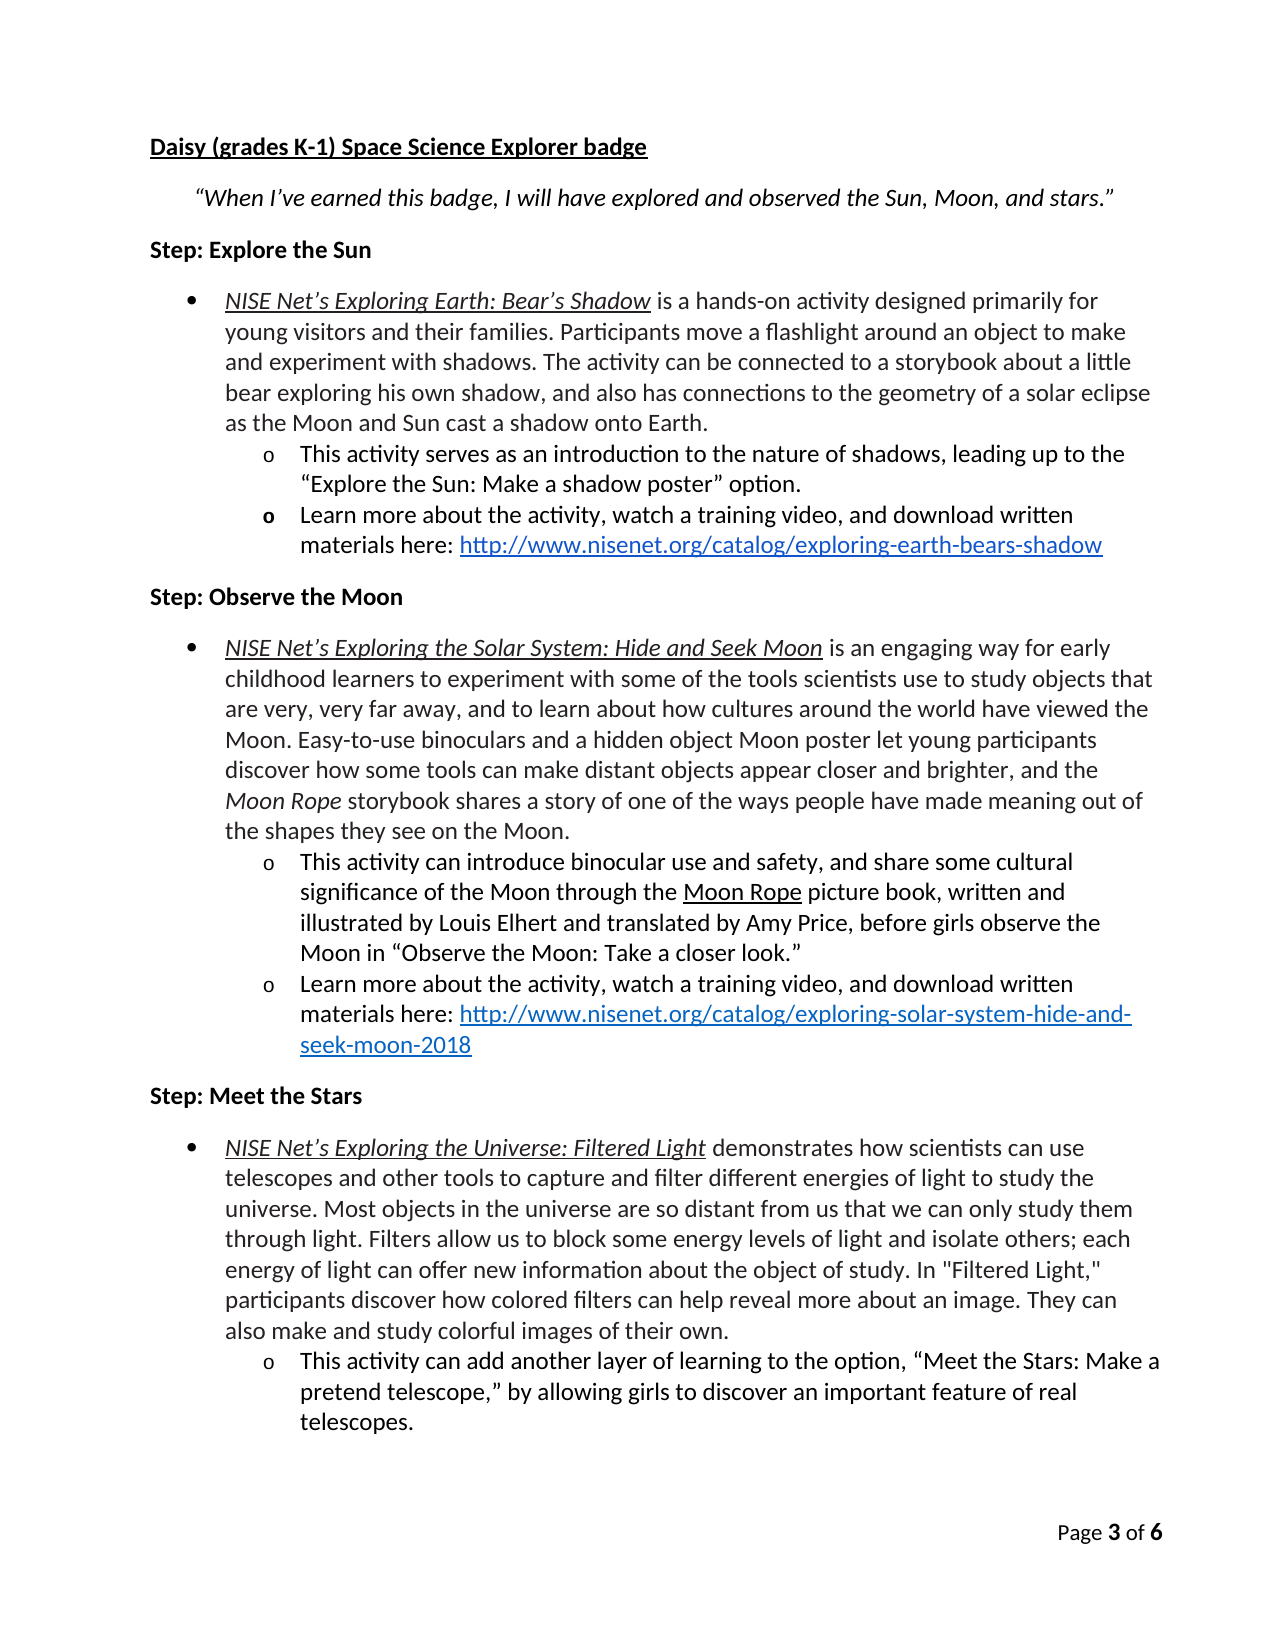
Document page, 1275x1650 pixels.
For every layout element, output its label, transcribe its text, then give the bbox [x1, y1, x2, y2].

list This activity can introduce binocular use and safety, and share some cultural significance of the Moon through the Moon Rope picture book, written and illustrated by Louis Elhert and translated by Amy Price, before girls observe the Moon in “Observe the Moon: Take a closer look.” [262, 846, 1162, 968]
text Step: Explore the Sun [150, 234, 1162, 264]
list NISE Net’s Exploring the Solar System: Hide and Seek Moon is an engaging way for early childhood learners to experiment with some of the tools scientists use to study objects that are very, very far away, and to learn about how cultures around the world have viewed the Moon. Easy-to-use binoculars and a hidden object Moon poster let young participants discover how some tools can make distant objects appear closer and brighter, and the Moon Rope storybook shares a story of one of the ways people have made meaning out of the shapes they see on the Moon. [187, 632, 1162, 846]
text Step: Meet the Stars [150, 1080, 1162, 1111]
list Learn more about the activity, watch a training video, and download written materials here: http://www.nisenet.org/catalog/exploring-solar-system-hide-and-seek-moon-2018 [262, 968, 1162, 1059]
list Learn more about the activity, watch a training video, and download written materials here: http://www.nisenet.org/catalog/exploring-earth-bears-shadow [262, 499, 1162, 560]
list This activity can add another layer of learning to the option, “Meet the Stars: Make a pretend telescope,” by allowing girls to discover an important feature of real telescopes. [262, 1345, 1162, 1437]
text “When I’ve earned this badge, I will have explored and observed the Sun, Moon, and stars.” [150, 183, 1162, 213]
list This activity serves as an introduction to the nature of shadows, leading up to the “Explore the Sun: Make a shadow poster” option. [262, 438, 1162, 499]
list NISE Net’s Exploring the Universe: Filtered Light demonstrates how scientists can use telescopes and other tools to capture and filter different energies of light to study the universe. Most objects in the universe are so distant from us that we can only study them through light. Filters allow us to block some energy levels of light and isolate others; each energy of light can offer new information about the object of study. In "Filtered Light," participants discover how colored filters can help reveal more about an image. They can also make and study colorful images of their own. [187, 1132, 1162, 1345]
text Step: Observe the Moon [150, 581, 1162, 611]
text Daisy (grades K-1) Space Science Explorer badge [150, 131, 1162, 162]
list NISE Net’s Exploring Earth: Bear’s Shadow is a hands-on activity designed primarily for young visitors and their families. Participants move a flashlight around an object to make and experiment with shadows. The activity can be connected to a storybook about a little bear exploring his own shadow, and also has connections to the geometry of a solar eclipse as the Moon and Sun cast a shadow onto Earth. [187, 285, 1162, 438]
